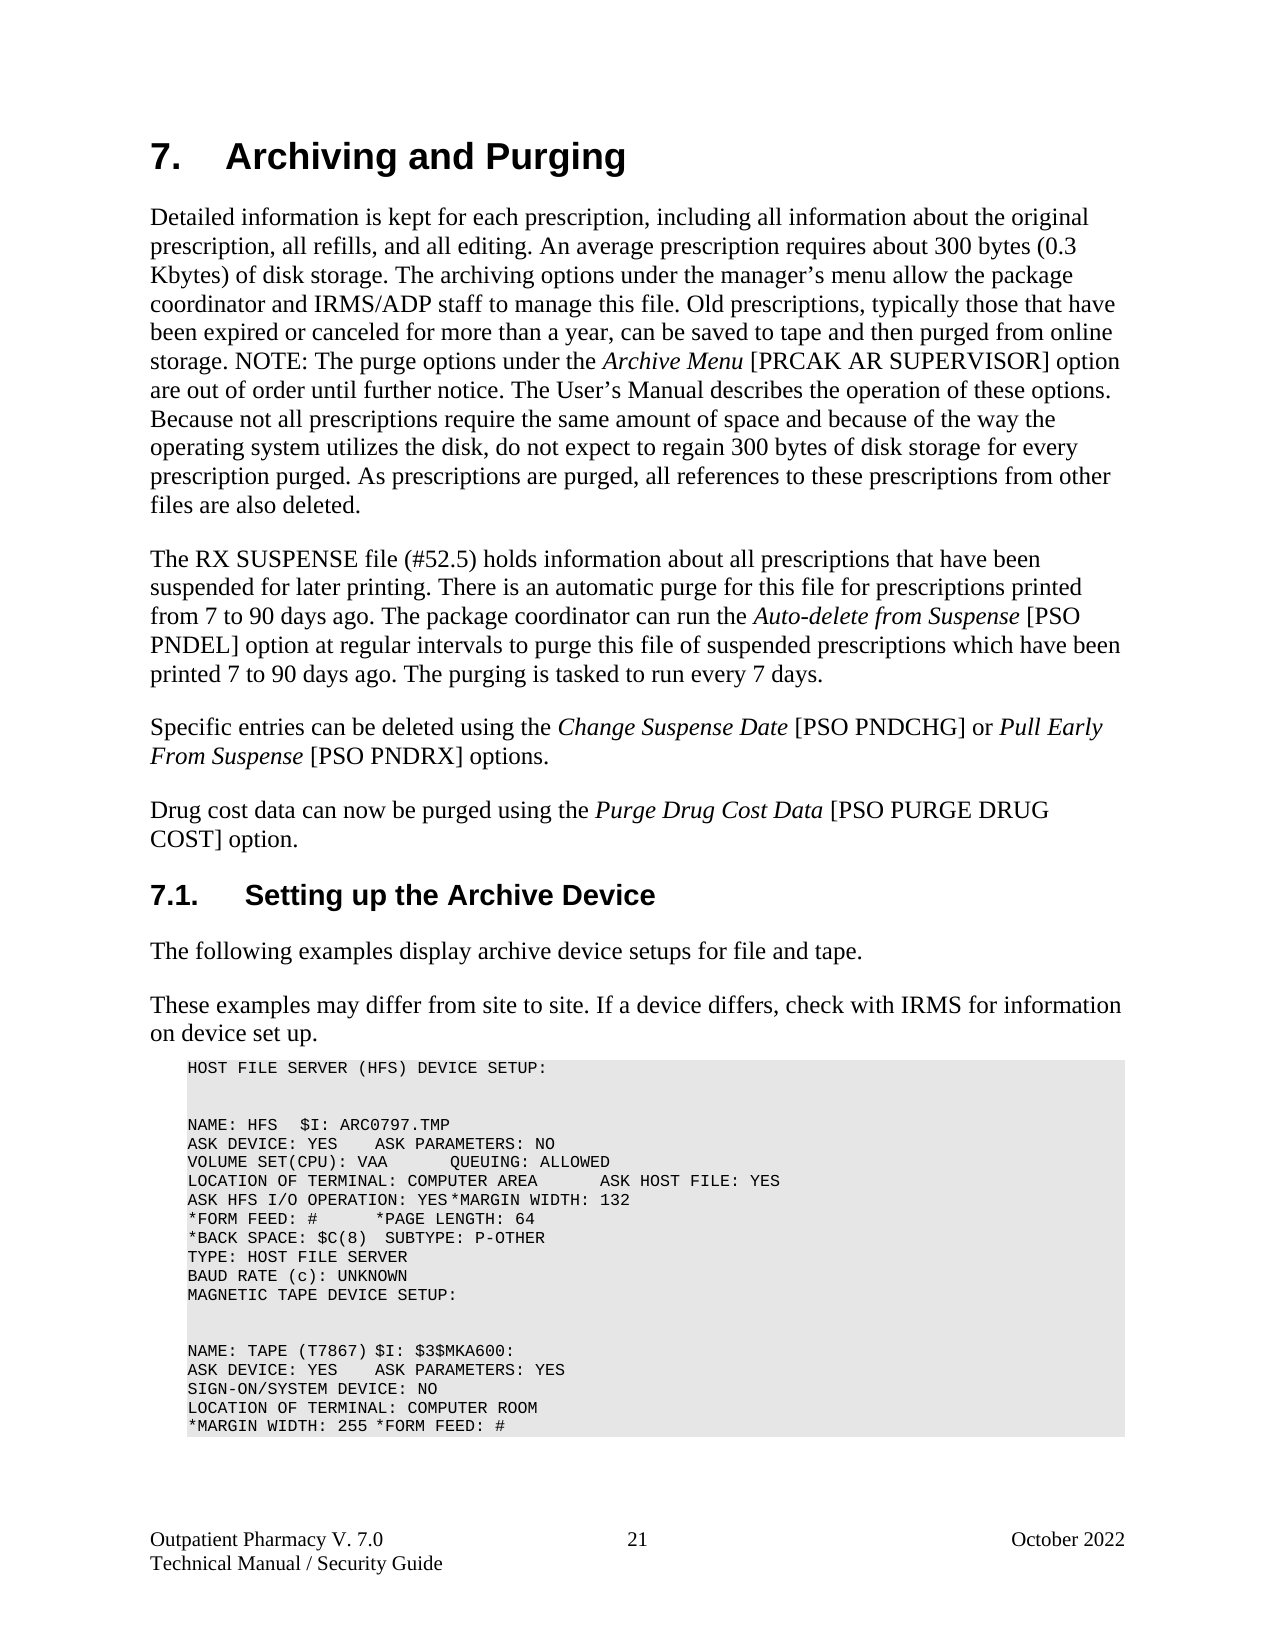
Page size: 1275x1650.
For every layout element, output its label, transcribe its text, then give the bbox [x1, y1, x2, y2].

text NAME: HFS $I: ARC0797.TMP [187, 1116, 1125, 1135]
text ASK HFS I/O OPERATION: YES *MARGIN WIDTH: 132 [187, 1192, 1125, 1211]
subtitle 7. Archiving and Purging [150, 134, 1125, 177]
text The following examples display archive device setups for file and tape. [150, 936, 1125, 965]
text *BACK SPACE: $C(8) SUBTYPE: P-OTHER [187, 1229, 1125, 1248]
text The RX SUSPENSE file (#52.5) holds information about all prescriptions that have been suspended for later printing. There is an automatic purge for this file for prescriptions printed from 7 to 90 days ago. The package coordinator can run the Auto-delete from Suspense [PSO PNDEL] option at regular intervals to purge this file of suspended prescriptions which have been printed 7 to 90 days ago. The purging is tasked to run every 7 days. [150, 544, 1125, 687]
text ASK DEVICE: YES ASK PARAMETERS: NO [187, 1135, 1125, 1154]
text HOST FILE SERVER (HFS) DEVICE SETUP: [187, 1060, 1125, 1079]
text *MARGIN WIDTH: 255 *FORM FEED: # [187, 1418, 1125, 1437]
text TYPE: HOST FILE SERVER [187, 1248, 1125, 1267]
text MAGNETIC TAPE DEVICE SETUP: [187, 1286, 1125, 1305]
text These examples may differ from site to site. If a device differs, check with IRMS for information on device set up. [150, 990, 1125, 1047]
text LOCATION OF TERMINAL: COMPUTER ROOM [187, 1399, 1125, 1418]
text Detailed information is kept for each prescription, including all information about the original prescription, all refills, and all editing. An average prescription requires about 300 bytes (0.3 Kbytes) of disk storage. The archiving options under the manager’s menu allow the package coordinator and IRMS/ADP staff to manage this file. Old prescriptions, typically those that have been expired or canceled for more than a year, can be saved to tape and then purged from online storage. NOTE: The purge options under the Archive Menu [PRCAK AR SUPERVISOR] option are out of order until further notice. The User’s Manual describes the operation of these options. Because not all prescriptions require the same amount of space and because of the way the operating system utilizes the disk, do not expect to regain 300 bytes of disk storage for every prescription purged. As prescriptions are purged, all references to these prescriptions from other files are also deleted. [150, 202, 1125, 519]
text Drug cost data can now be purged using the Purge Drug Cost Data [PSO PURGE DRUG COST] option. [150, 795, 1125, 852]
text Specific entries can be deleted using the Change Suspense Date [PSO PNDCHG] or Pull Early From Suspense [PSO PNDRX] options. [150, 712, 1125, 770]
text VOLUME SET(CPU): VAA QUEUING: ALLOWED [187, 1154, 1125, 1173]
text ASK DEVICE: YES ASK PARAMETERS: YES [187, 1361, 1125, 1380]
text BAUD RATE (c): UNKNOWN [187, 1267, 1125, 1286]
text LOCATION OF TERMINAL: COMPUTER AREA ASK HOST FILE: YES [187, 1173, 1125, 1192]
text SIGN-ON/SYSTEM DEVICE: NO [187, 1380, 1125, 1399]
subtitle 7.1. Setting up the Archive Device [150, 877, 1125, 911]
text *FORM FEED: # *PAGE LENGTH: 64 [187, 1211, 1125, 1229]
text NAME: TAPE (T7867) $I: $3$MKA600: [187, 1343, 1125, 1361]
